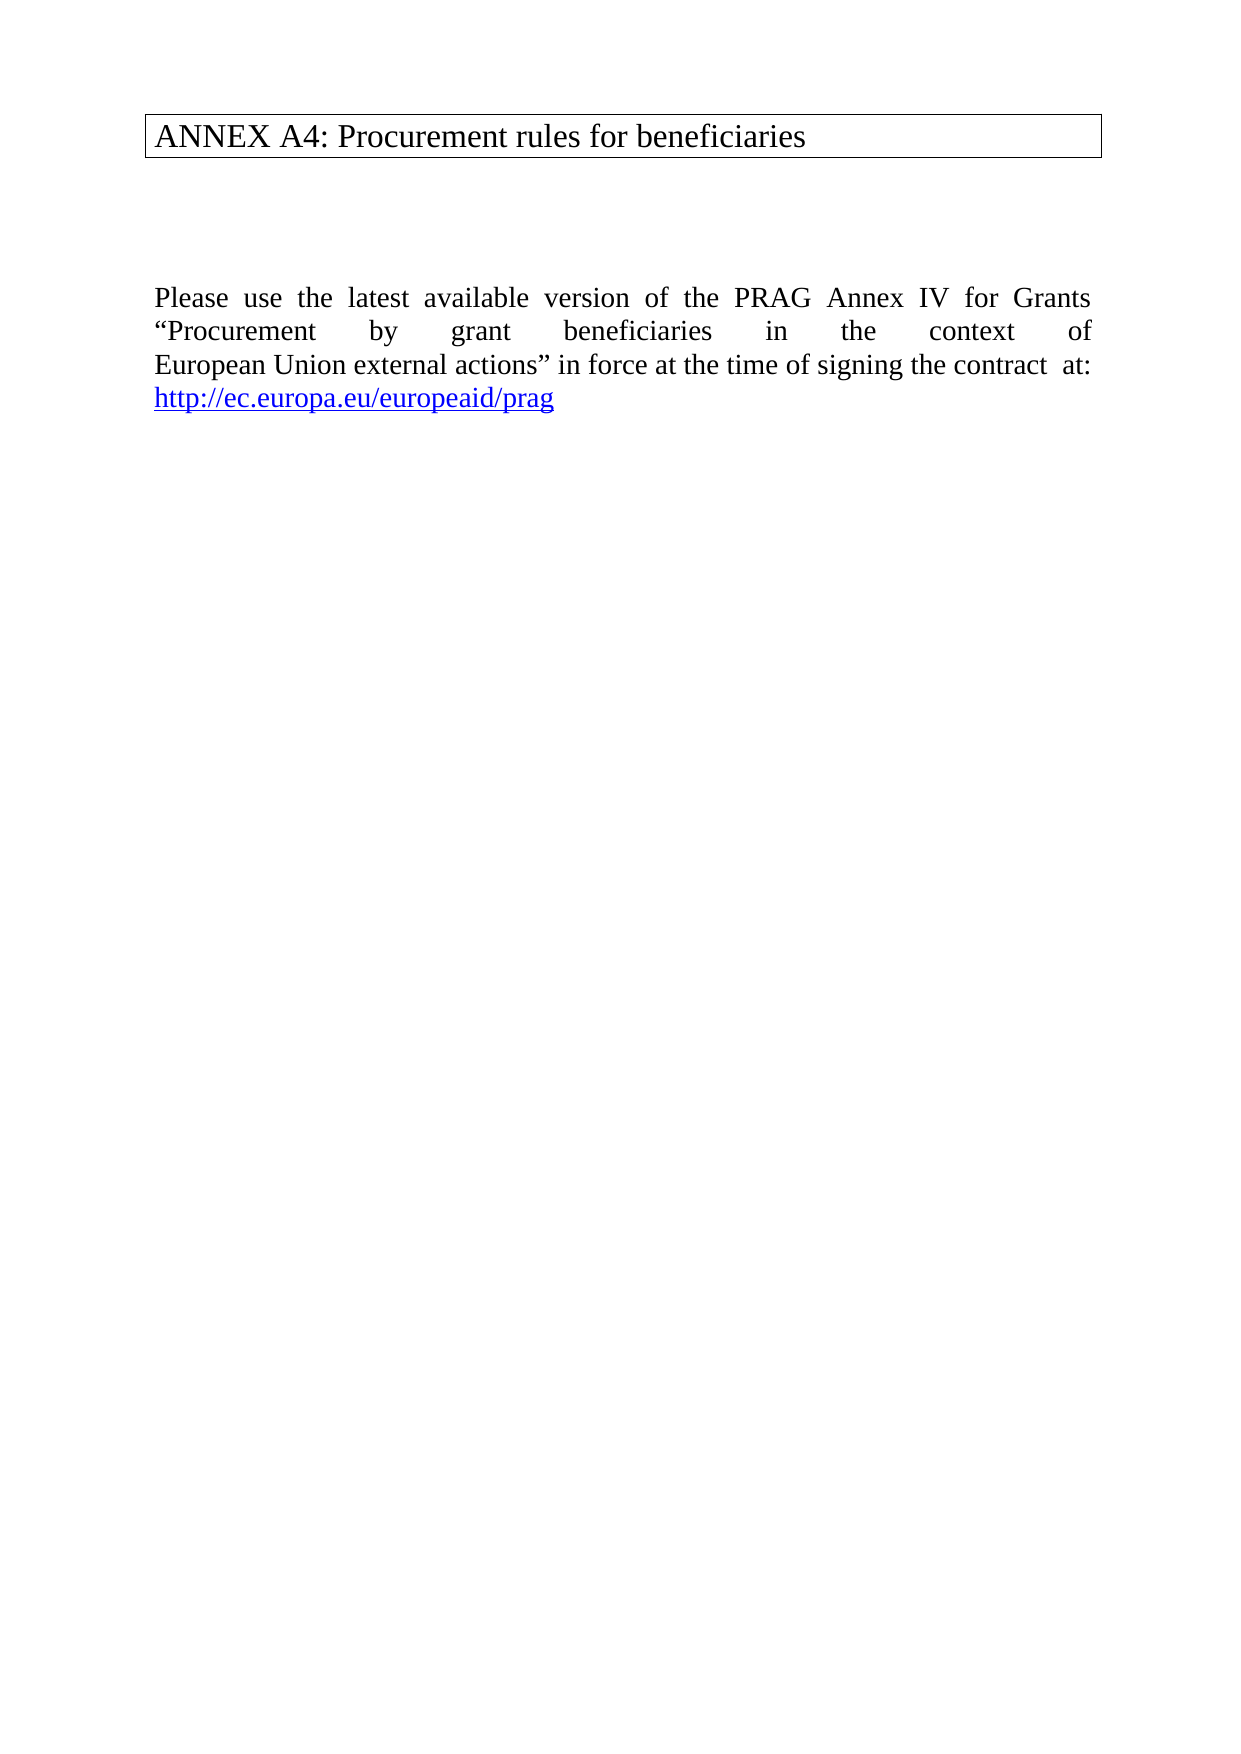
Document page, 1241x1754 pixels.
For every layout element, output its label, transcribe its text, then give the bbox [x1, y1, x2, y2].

text Please use the latest available version of the PRAG Annex IV for Grants “Procurement by grant beneficiaries in the context of European Union external actions” in force at the time of signing the contract at: http://ec.europa.eu/europeaid/prag [154, 280, 1092, 414]
subtitle ANNEX A4: Procurement rules for beneficiaries [146, 115, 1101, 157]
